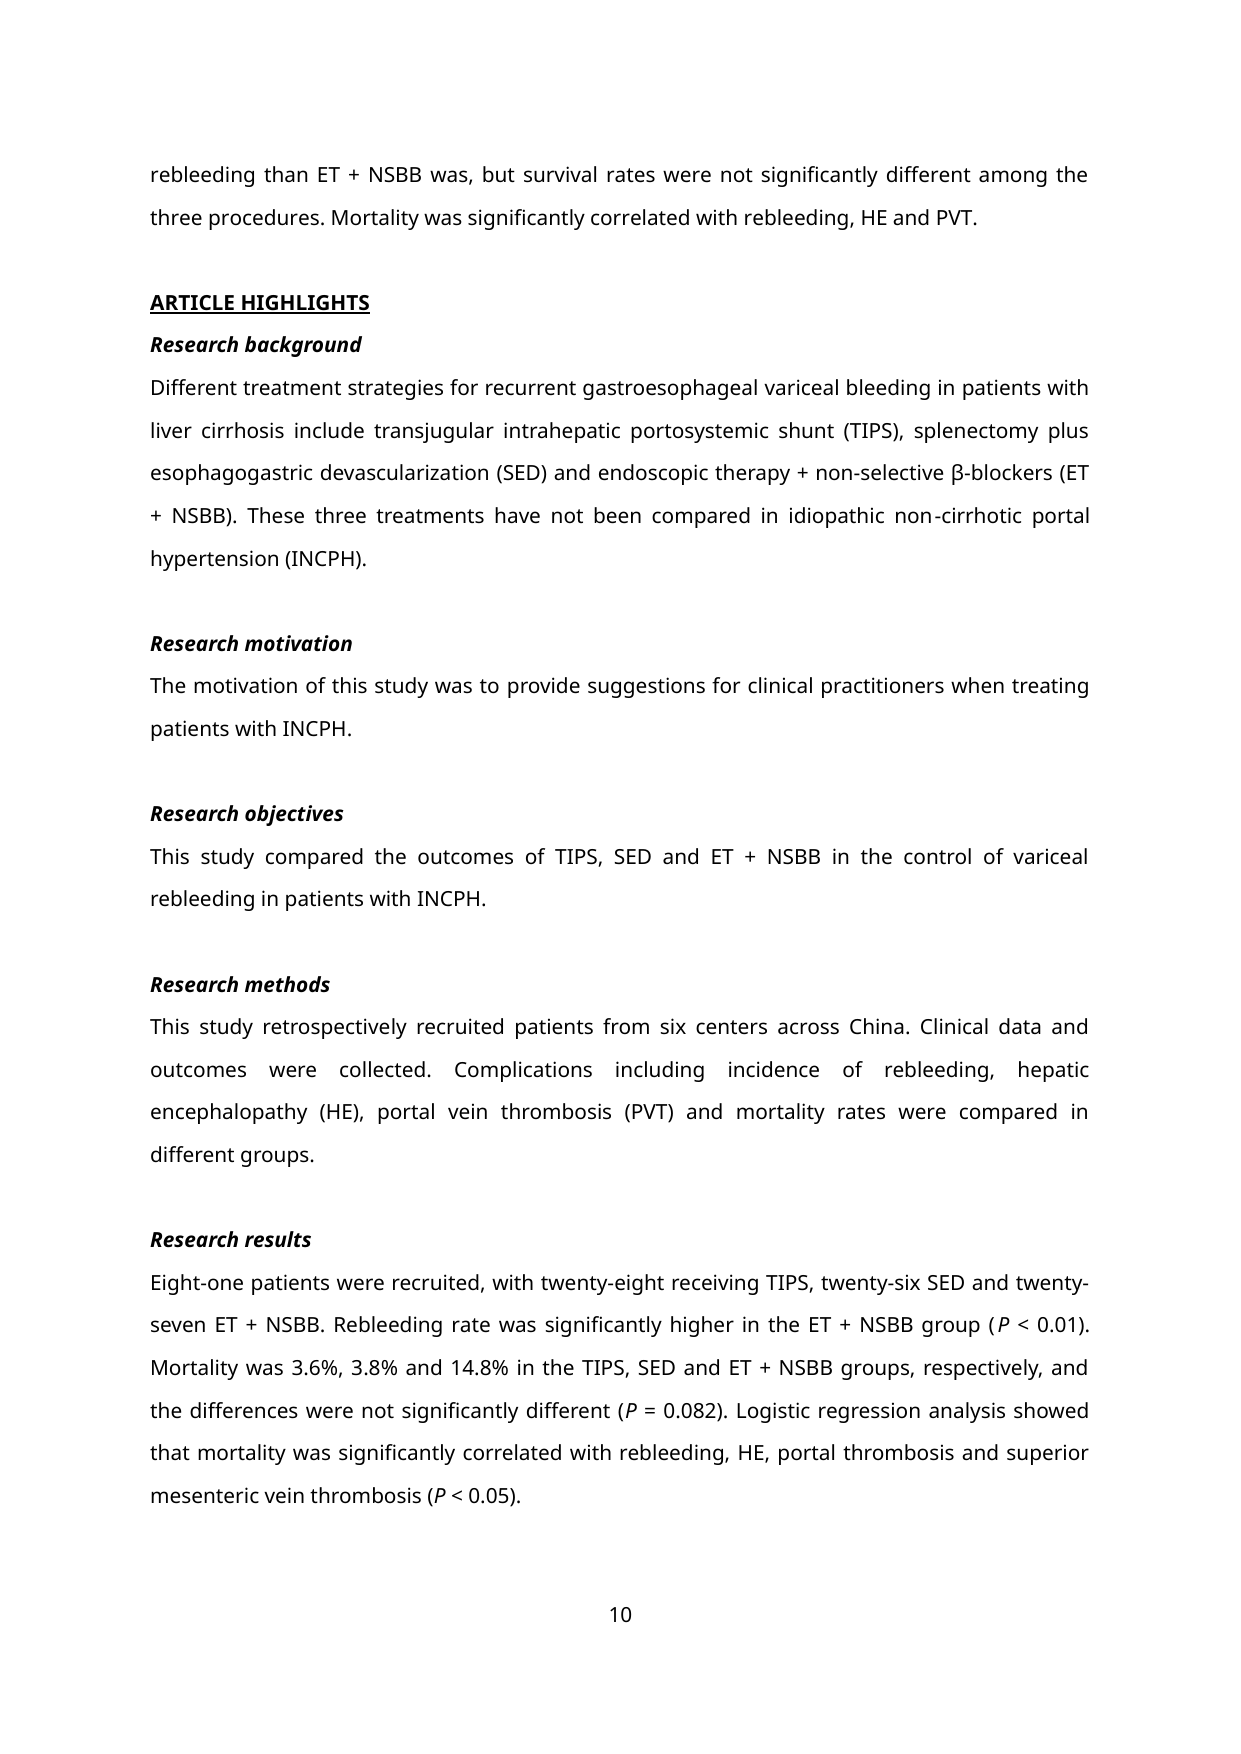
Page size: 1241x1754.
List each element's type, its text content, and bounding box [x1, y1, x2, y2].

text The motivation of this study was to provide suggestions for clinical practitioners when treating patients with INCPH. [150, 671, 1090, 742]
text This study retrospectively recruited patients from six centers across China. Clinical data and outcomes were collected. Complications including incidence of rebleeding, hepatic encephalopathy (HE), portal vein thrombosis (PVT) and mortality rates were compared in different groups. [150, 1012, 1090, 1168]
text Research background [150, 331, 1090, 359]
text Research motivation [150, 629, 1090, 657]
text ARTICLE HIGHLIGHTS [150, 288, 1090, 316]
text Research results [150, 1225, 1090, 1254]
text Research objectives [150, 799, 1090, 828]
text Different treatment strategies for recurrent gastroesophageal variceal bleeding in patients with liver cirrhosis include transjugular intrahepatic portosystemic shunt (TIPS), splenectomy plus esophagogastric devascularization (SED) and endoscopic therapy + non-selective β-blockers (ET + NSBB). These three treatments have not been compared in idiopathic non-cirrhotic portal hypertension (INCPH). [150, 373, 1090, 572]
text This study compared the outcomes of TIPS, SED and ET + NSBB in the control of variceal rebleeding in patients with INCPH. [150, 842, 1090, 913]
text Eight-one patients were recruited, with twenty-eight receiving TIPS, twenty-six SED and twenty-seven ET + NSBB. Rebleeding rate was significantly higher in the ET + NSBB group (P < 0.01). Mortality was 3.6%, 3.8% and 14.8% in the TIPS, SED and ET + NSBB groups, respectively, and the differences were not significantly different (P = 0.082). Logistic regression analysis showed that mortality was significantly correlated with rebleeding, HE, portal thrombosis and superior mesenteric vein thrombosis (P < 0.05). [150, 1268, 1090, 1509]
text Research methods [150, 970, 1090, 998]
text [150, 160, 1090, 231]
